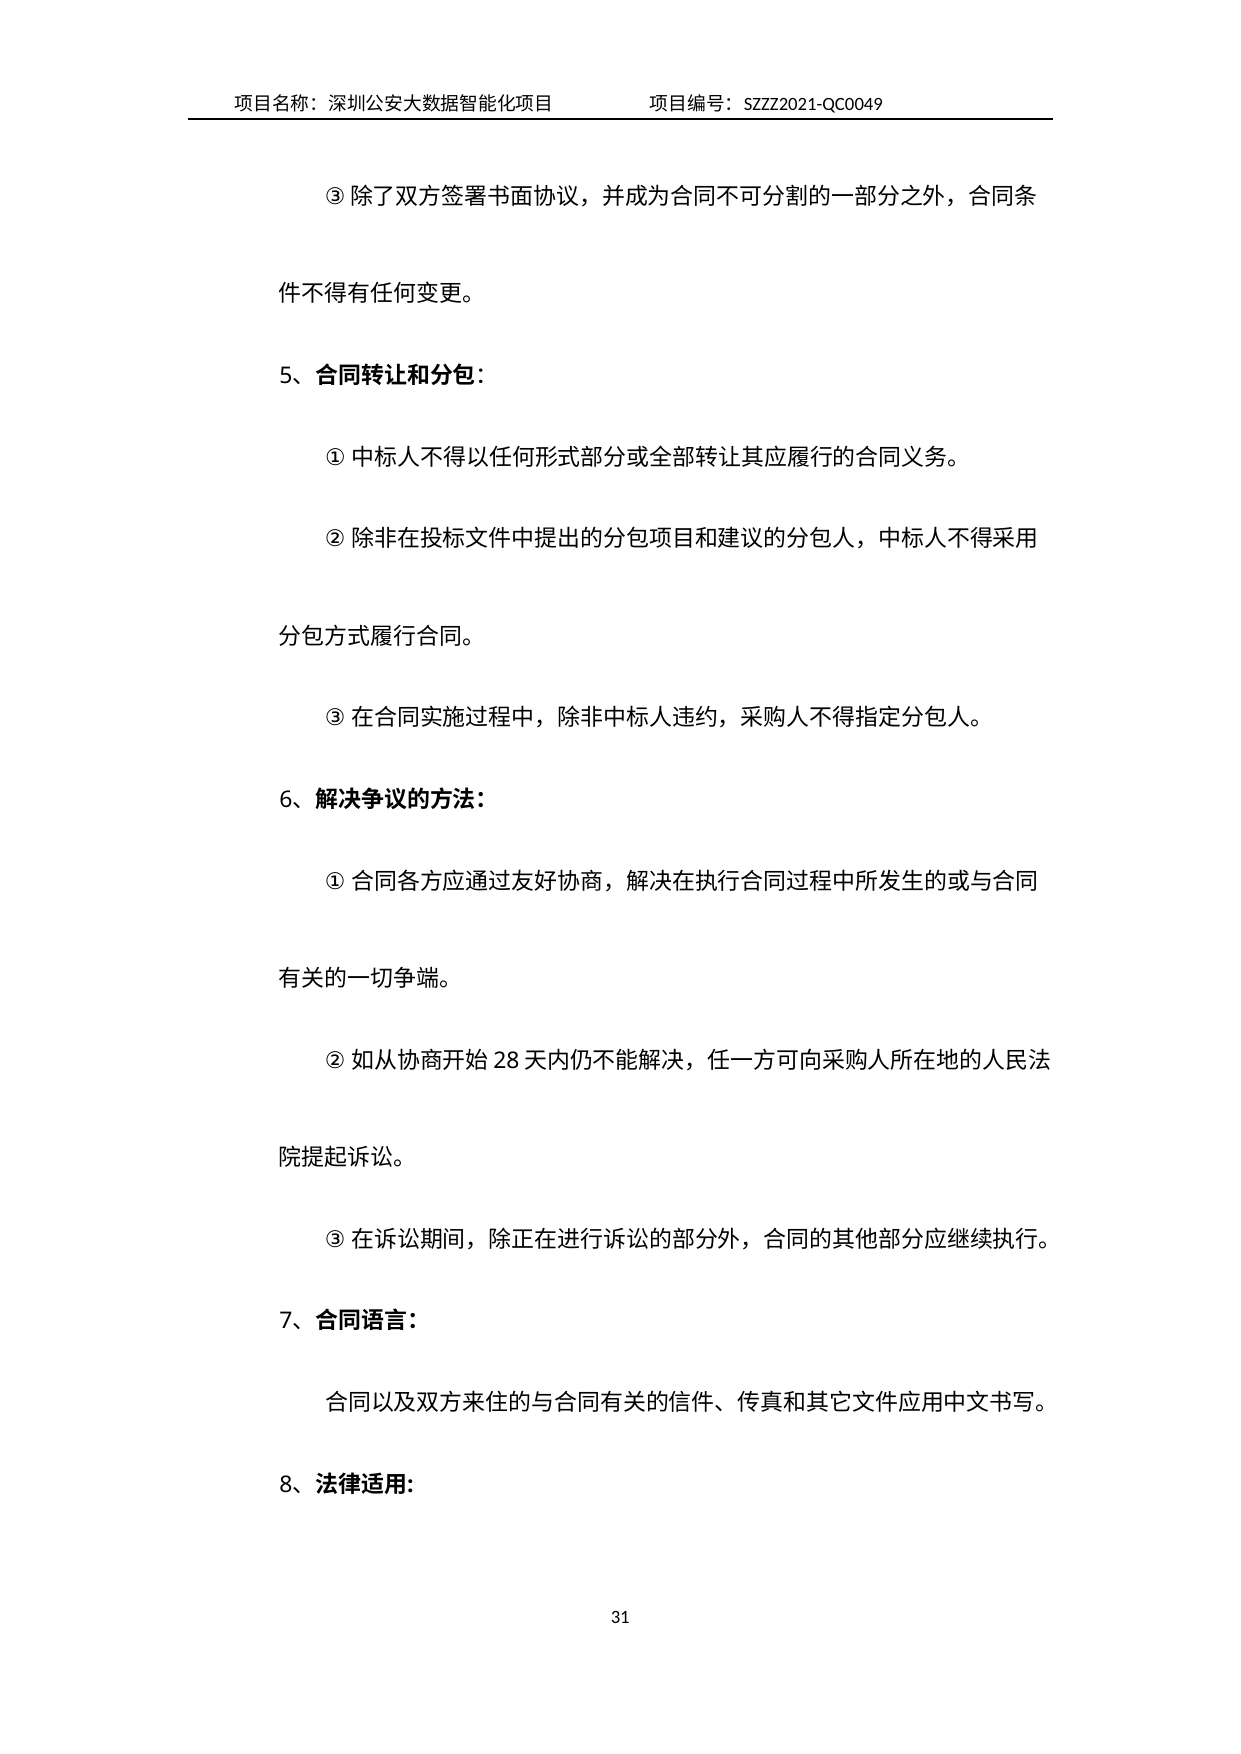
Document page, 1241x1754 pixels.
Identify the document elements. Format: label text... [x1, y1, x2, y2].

text ③ 在诉讼期间，除正在进行诉讼的部分外，合同的其他部分应继续执行。 [279, 1205, 1053, 1270]
text ① 中标人不得以任何形式部分或全部转让其应履行的合同义务。 [233, 423, 1053, 488]
text 7、合同语言： [233, 1287, 1053, 1352]
text 5、合同转让和分包： [233, 341, 1053, 406]
text ① 合同各方应通过友好协商，解决在执行合同过程中所发生的或与合同有关的一切争端。 [279, 847, 1053, 1009]
text ③除了双方签署书面协议，并成为合同不可分割的一部分之外，合同条件不得有任何变更。 [279, 162, 1053, 324]
text ③ 在合同实施过程中，除非中标人违约，采购人不得指定分包人。 [279, 683, 1053, 748]
text 合同以及双方来住的与合同有关的信件、传真和其它文件应用中文书写。 [233, 1368, 1053, 1433]
text 8、法律适用: [233, 1450, 1053, 1515]
text ② 如从协商开始28天内仍不能解决，任一方可向采购人所在地的人民法院提起诉讼。 [279, 1026, 1053, 1188]
text ② 除非在投标文件中提出的分包项目和建议的分包人，中标人不得采用分包方式履行合同。 [279, 504, 1053, 667]
text 6、解决争议的方法： [233, 765, 1053, 830]
